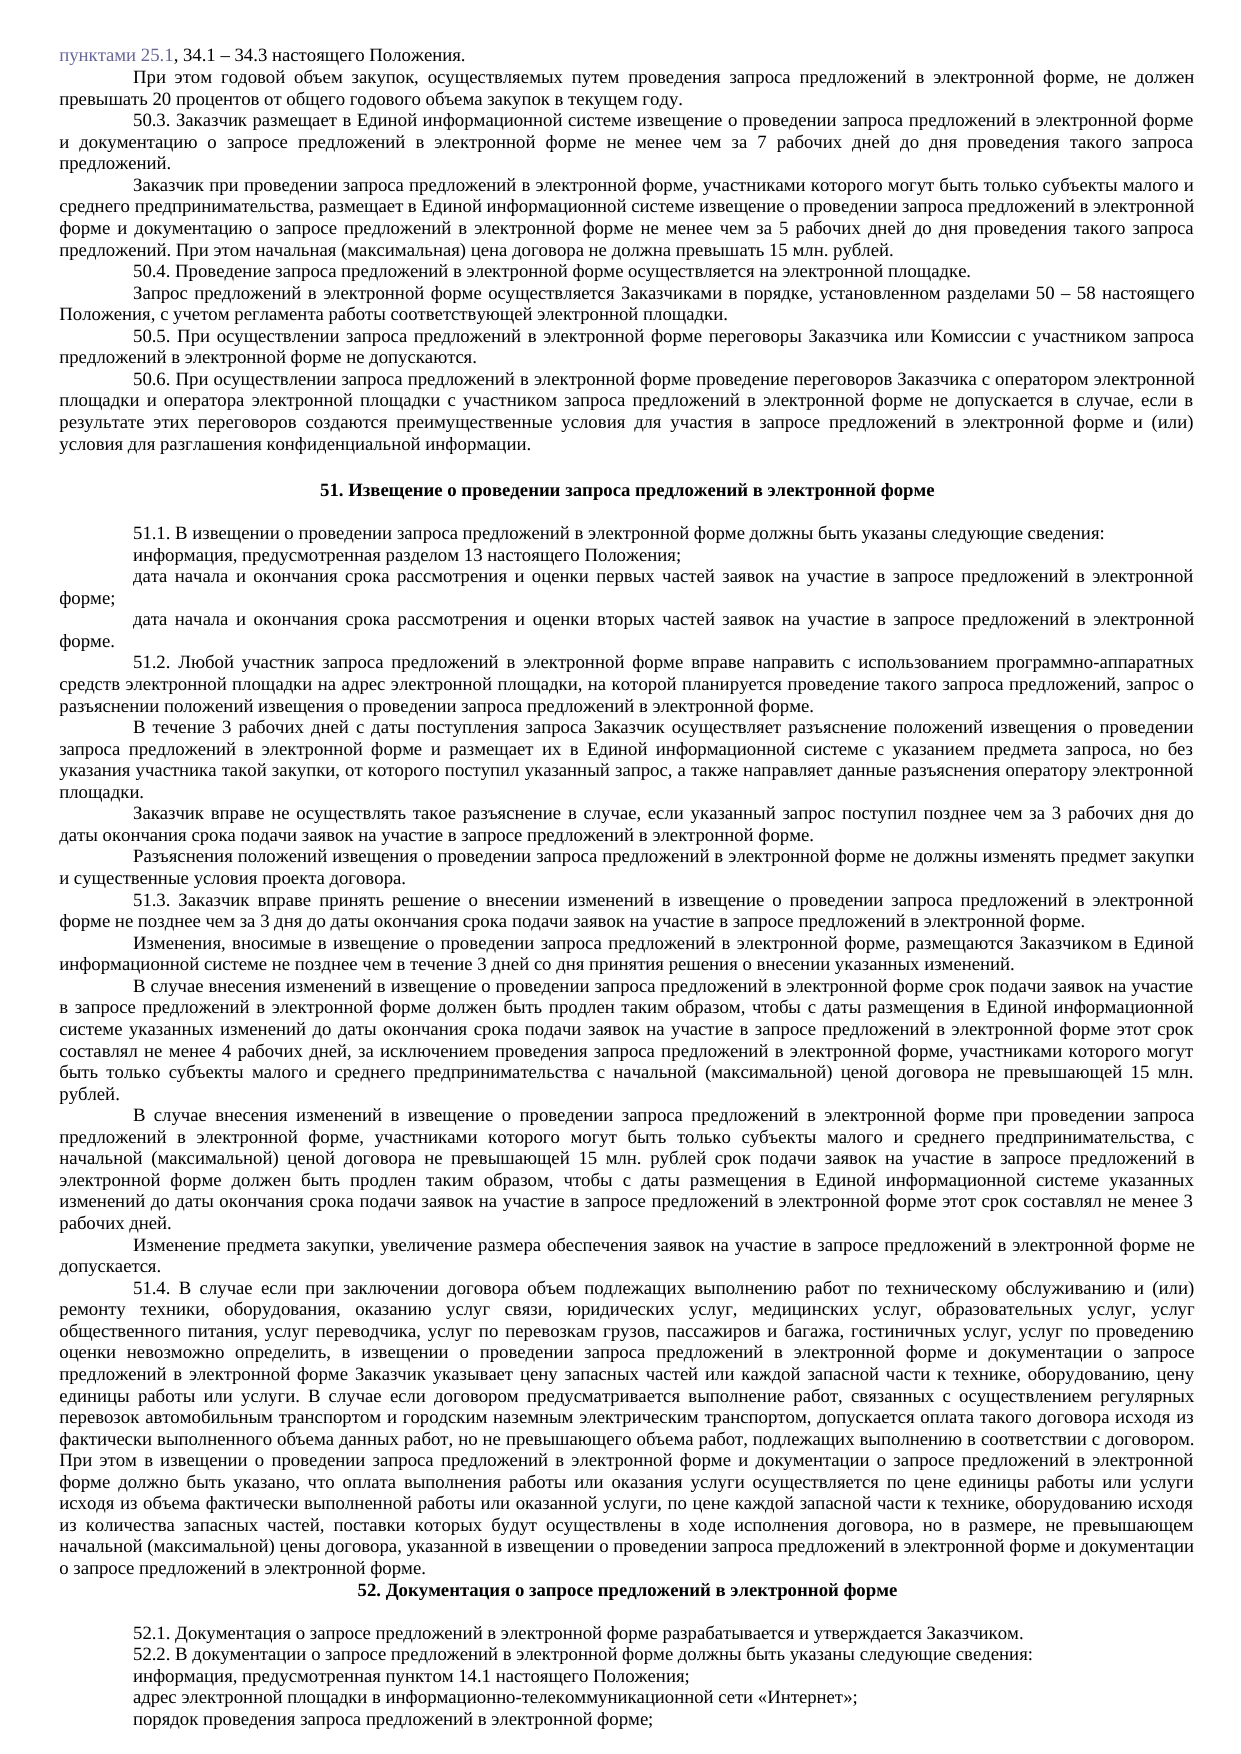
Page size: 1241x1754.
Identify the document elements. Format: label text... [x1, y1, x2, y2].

text Заказчик вправе не осуществлять такое разъяснение в случае, если указанный запрос поступил позднее чем за 3 рабочих дня до даты окончания срока подачи заявок на участие в запросе предложений в электронной форме. [59, 802, 1196, 845]
text Запрос предложений в электронной форме осуществляется Заказчиками в порядке, установленном разделами 50 – 58 настоящего Положения, с учетом регламента работы соответствующей электронной площадки. [59, 282, 1196, 325]
text 50.6. При осуществлении запроса предложений в электронной форме проведение переговоров Заказчика с оператором электронной площадки и оператора электронной площадки с участником запроса предложений в электронной форме не допускается в случае, если в результате этих переговоров создаются преимущественные условия для участия в запросе предложений в электронной форме и (или) условия для разглашения конфиденциальной информации. [59, 368, 1196, 454]
text 52. Документация о запросе предложений в электронной форме [59, 1578, 1196, 1600]
text информация, предусмотренная пунктом 14.1 настоящего Положения; [59, 1665, 1196, 1686]
list 51.1. В извещении о проведении запроса предложений в электронной форме должны быть указаны следующие сведения: [59, 522, 1196, 543]
text 51. Извещение о проведении запроса предложений в электронной форме [59, 479, 1196, 500]
text порядок проведения запроса предложений в электронной форме; [59, 1708, 1196, 1729]
text 50.5. При осуществлении запроса предложений в электронной форме переговоры Заказчика или Комиссии с участником запроса предложений в электронной форме не допускаются. [59, 325, 1196, 368]
text Разъяснения положений извещения о проведении запроса предложений в электронной форме не должны изменять предмет закупки и существенные условия проекта договора. [59, 845, 1196, 888]
list дата начала и окончания срока рассмотрения и оценки первых частей заявок на участие в запросе предложений в электронной форме; [59, 565, 1196, 608]
list информация, предусмотренная разделом 13 настоящего Положения; [59, 543, 1196, 565]
text адрес электронной площадки в информационно-телекоммуникационной сети «Интернет»; [59, 1686, 1196, 1708]
text В случае внесения изменений в извещение о проведении запроса предложений в электронной форме срок подачи заявок на участие в запросе предложений в электронной форме должен быть продлен таким образом, чтобы с даты размещения в Единой информационной системе указанных изменений до даты окончания срока подачи заявок на участие в запросе предложений в электронной форме этот срок составлял не менее 4 рабочих дней, за исключением проведения запроса предложений в электронной форме, участниками которого могут быть только субъекты малого и среднего предпринимательства с начальной (максимальной) ценой договора не превышающей 15 млн. рублей. [59, 975, 1196, 1104]
text 52.2. В документации о запросе предложений в электронной форме должны быть указаны следующие сведения: [59, 1643, 1196, 1665]
text 51.4. В случае если при заключении договора объем подлежащих выполнению работ по техническому обслуживанию и (или) ремонту техники, оборудования, оказанию услуг связи, юридических услуг, медицинских услуг, образовательных услуг, услуг общественного питания, услуг переводчика, услуг по перевозкам грузов, пассажиров и багажа, гостиничных услуг, услуг по проведению оценки невозможно определить, в извещении о проведении запроса предложений в электронной форме и документации о запросе предложений в электронной форме Заказчик указывает цену запасных частей или каждой запасной части к технике, оборудованию, цену единицы работы или услуги. В случае если договором предусматривается выполнение работ, связанных с осуществлением регулярных перевозок автомобильным транспортом и городским наземным электрическим транспортом, допускается оплата такого договора исходя из фактически выполненного объема данных работ, но не превышающего объема работ, подлежащих выполнению в соответствии с договором. При этом в извещении о проведении запроса предложений в электронной форме и документации о запросе предложений в электронной форме должно быть указано, что оплата выполнения работы или оказания услуги осуществляется по цене единицы работы или услуги исходя из объема фактически выполненной работы или оказанной услуги, по цене каждой запасной части к технике, оборудованию исходя из количества запасных частей, поставки которых будут осуществлены в ходе исполнения договора, но в размере, не превышающем начальной (максимальной) цены договора, указанной в извещении о проведении запроса предложений в электронной форме и документации о запросе предложений в электронной форме. [59, 1277, 1196, 1578]
text 51.3. Заказчик вправе принять решение о внесении изменений в извещение о проведении запроса предложений в электронной форме не позднее чем за 3 дня до даты окончания срока подачи заявок на участие в запросе предложений в электронной форме. [59, 888, 1196, 932]
list В случае внесения изменений в извещение о проведении запроса предложений в электронной форме при проведении запроса предложений в электронной форме, участниками которого могут быть только субъекты малого и среднего предпринимательства, с начальной (максимальной) ценой договора не превышающей 15 млн. рублей срок подачи заявок на участие в запросе предложений в электронной форме должен быть продлен таким образом, чтобы с даты размещения в Единой информационной системе указанных изменений до даты окончания срока подачи заявок на участие в запросе предложений в электронной форме этот срок составлял не менее 3 рабочих дней. [59, 1104, 1196, 1233]
list дата начала и окончания срока рассмотрения и оценки вторых частей заявок на участие в запросе предложений в электронной форме. [59, 608, 1196, 651]
text 50.4. Проведение запроса предложений в электронной форме осуществляется на электронной площадке. [59, 260, 1196, 282]
text 51.2. Любой участник запроса предложений в электронной форме вправе направить с использованием программно-аппаратных средств электронной площадки на адрес электронной площадки, на которой планируется проведение такого запроса предложений, запрос о разъяснении положений извещения о проведении запроса предложений в электронной форме. [59, 651, 1196, 716]
text 50.3. Заказчик размещает в Единой информационной системе извещение о проведении запроса предложений в электронной форме и документацию о запросе предложений в электронной форме не менее чем за 7 рабочих дней до дня проведения такого запроса предложений. [59, 109, 1196, 174]
text При этом годовой объем закупок, осуществляемых путем проведения запроса предложений в электронной форме, не должен превышать 20 процентов от общего годового объема закупок в текущем году. [59, 66, 1196, 109]
text В течение 3 рабочих дней с даты поступления запроса Заказчик осуществляет разъяснение положений извещения о проведении запроса предложений в электронной форме и размещает их в Единой информационной системе с указанием предмета запроса, но без указания участника такой закупки, от которого поступил указанный запрос, а также направляет данные разъяснения оператору электронной площадки. [59, 716, 1196, 802]
text Изменения, вносимые в извещение о проведении запроса предложений в электронной форме, размещаются Заказчиком в Единой информационной системе не позднее чем в течение 3 дней со дня принятия решения о внесении указанных изменений. [59, 932, 1196, 975]
text 52.1. Документация о запросе предложений в электронной форме разрабатывается и утверждается Заказчиком. [59, 1622, 1196, 1643]
text Изменение предмета закупки, увеличение размера обеспечения заявок на участие в запросе предложений в электронной форме не допускается. [59, 1233, 1196, 1277]
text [59, 44, 1196, 66]
text Заказчик при проведении запроса предложений в электронной форме, участниками которого могут быть только субъекты малого и среднего предпринимательства, размещает в Единой информационной системе извещение о проведении запроса предложений в электронной форме и документацию о запросе предложений в электронной форме не менее чем за 5 рабочих дней до дня проведения такого запроса предложений. При этом начальная (максимальная) цена договора не должна превышать 15 млн. рублей. [59, 174, 1196, 260]
